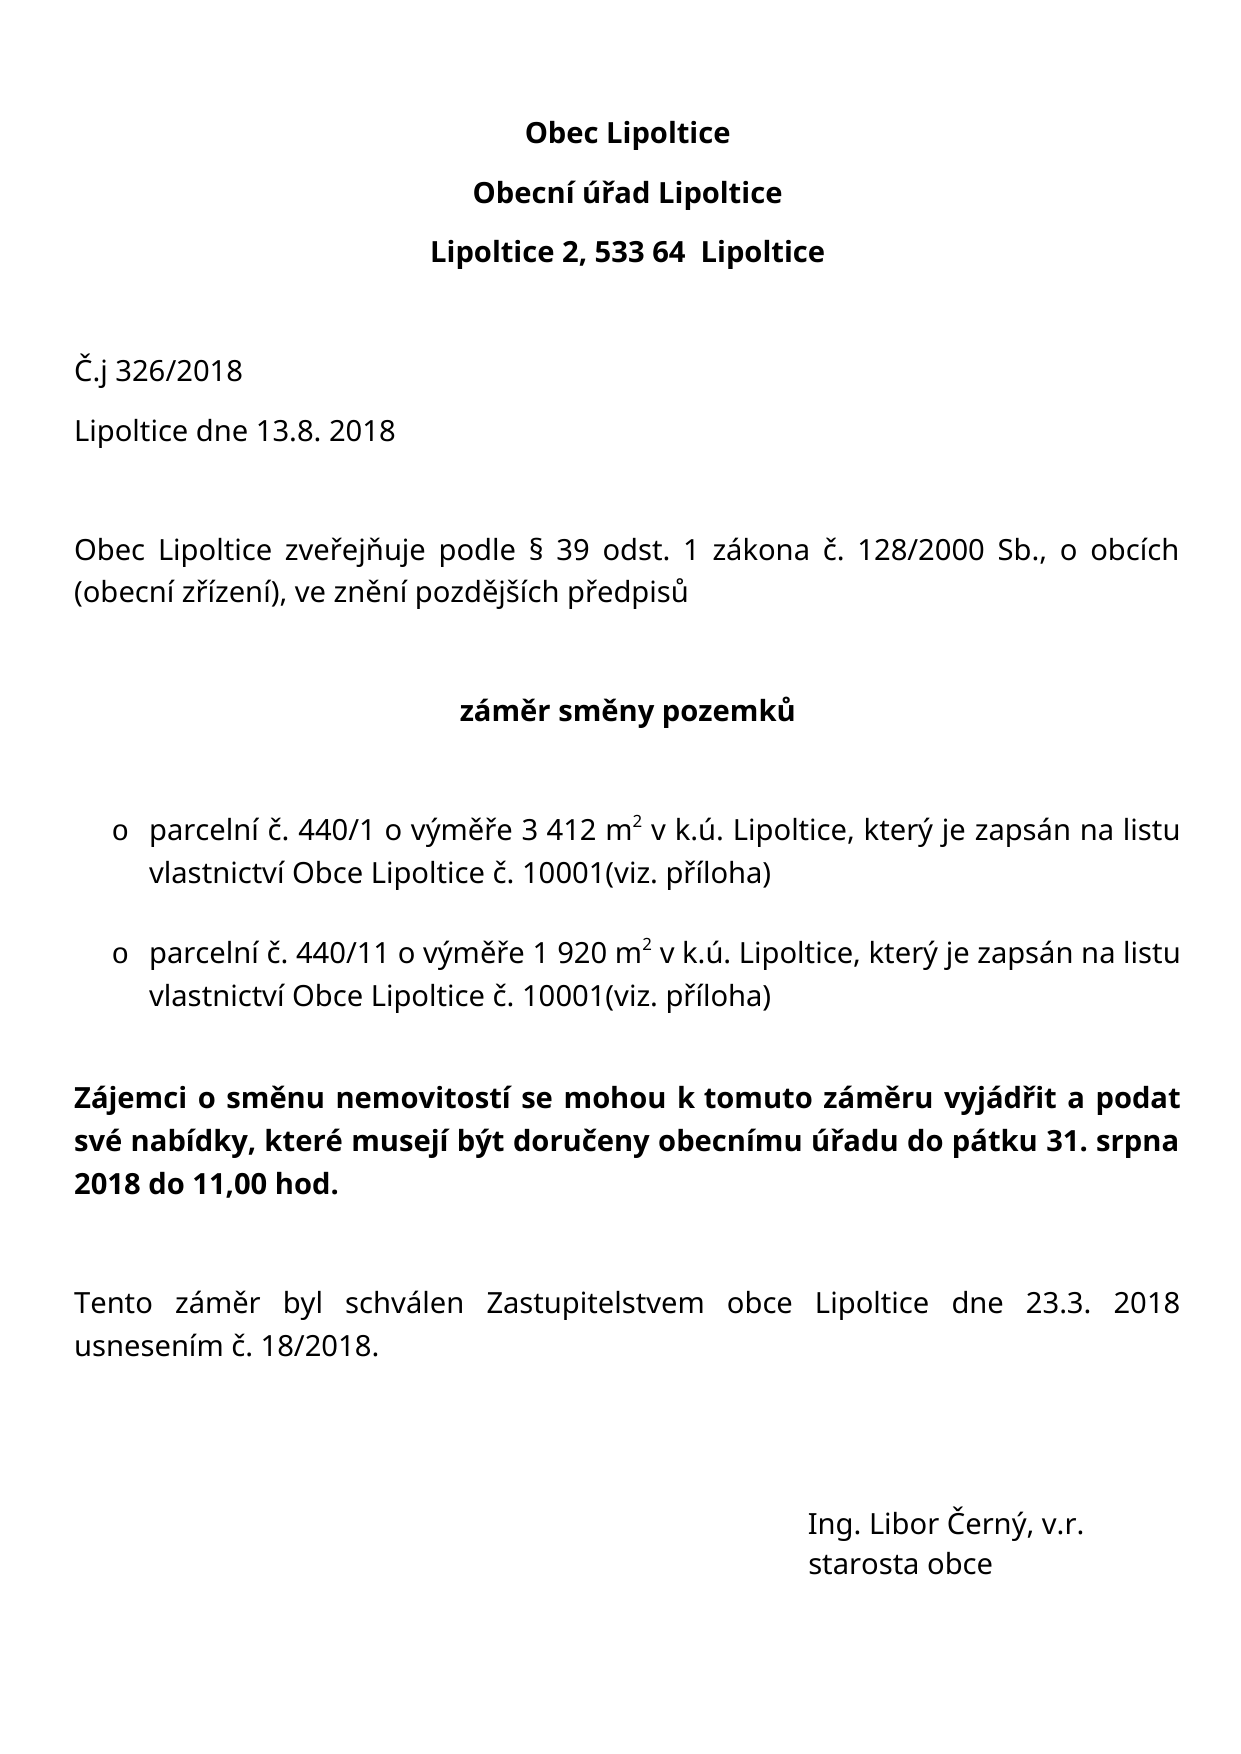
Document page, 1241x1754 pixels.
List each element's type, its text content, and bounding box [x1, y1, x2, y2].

text Tento záměr byl schválen Zastupitelstvem obce Lipoltice dne 23.3. 2018 usnesením č. 18/2018. [74, 1282, 1181, 1364]
text starosta obce [74, 1543, 1181, 1583]
text Lipoltice 2, 533 64 Lipoltice [74, 231, 1181, 271]
text Ing. Libor Černý, v.r. [74, 1503, 1181, 1543]
text Obecní úřad Lipoltice [74, 172, 1181, 212]
text záměr směny pozemků [74, 691, 1181, 730]
list parcelní č. 440/11 o výměře 1 920 m2 v k.ú. Lipoltice, který je zapsán na listu vlastnictví Obce Lipoltice č. 10001(viz. příloha) [111, 932, 1181, 1015]
text Obec Lipoltice zveřejňuje podle § 39 odst. 1 zákona č. 128/2000 Sb., o obcích (obecní zřízení), ve znění pozdějších předpisů [74, 529, 1181, 611]
text Č.j 326/2018 [74, 350, 1181, 390]
text Zájemci o směnu nemovitostí se mohou k tomuto záměru vyjádřit a podat své nabídky, které musejí být doručeny obecnímu úřadu do pátku 31. srpna 2018 do 11,00 hod. [74, 1077, 1181, 1203]
text Obec Lipoltice [74, 112, 1181, 152]
list parcelní č. 440/1 o výměře 3 412 m2 v k.ú. Lipoltice, který je zapsán na listu vlastnictví Obce Lipoltice č. 10001(viz. příloha) [111, 809, 1181, 892]
text Lipoltice dne 13.8. 2018 [74, 410, 1181, 449]
